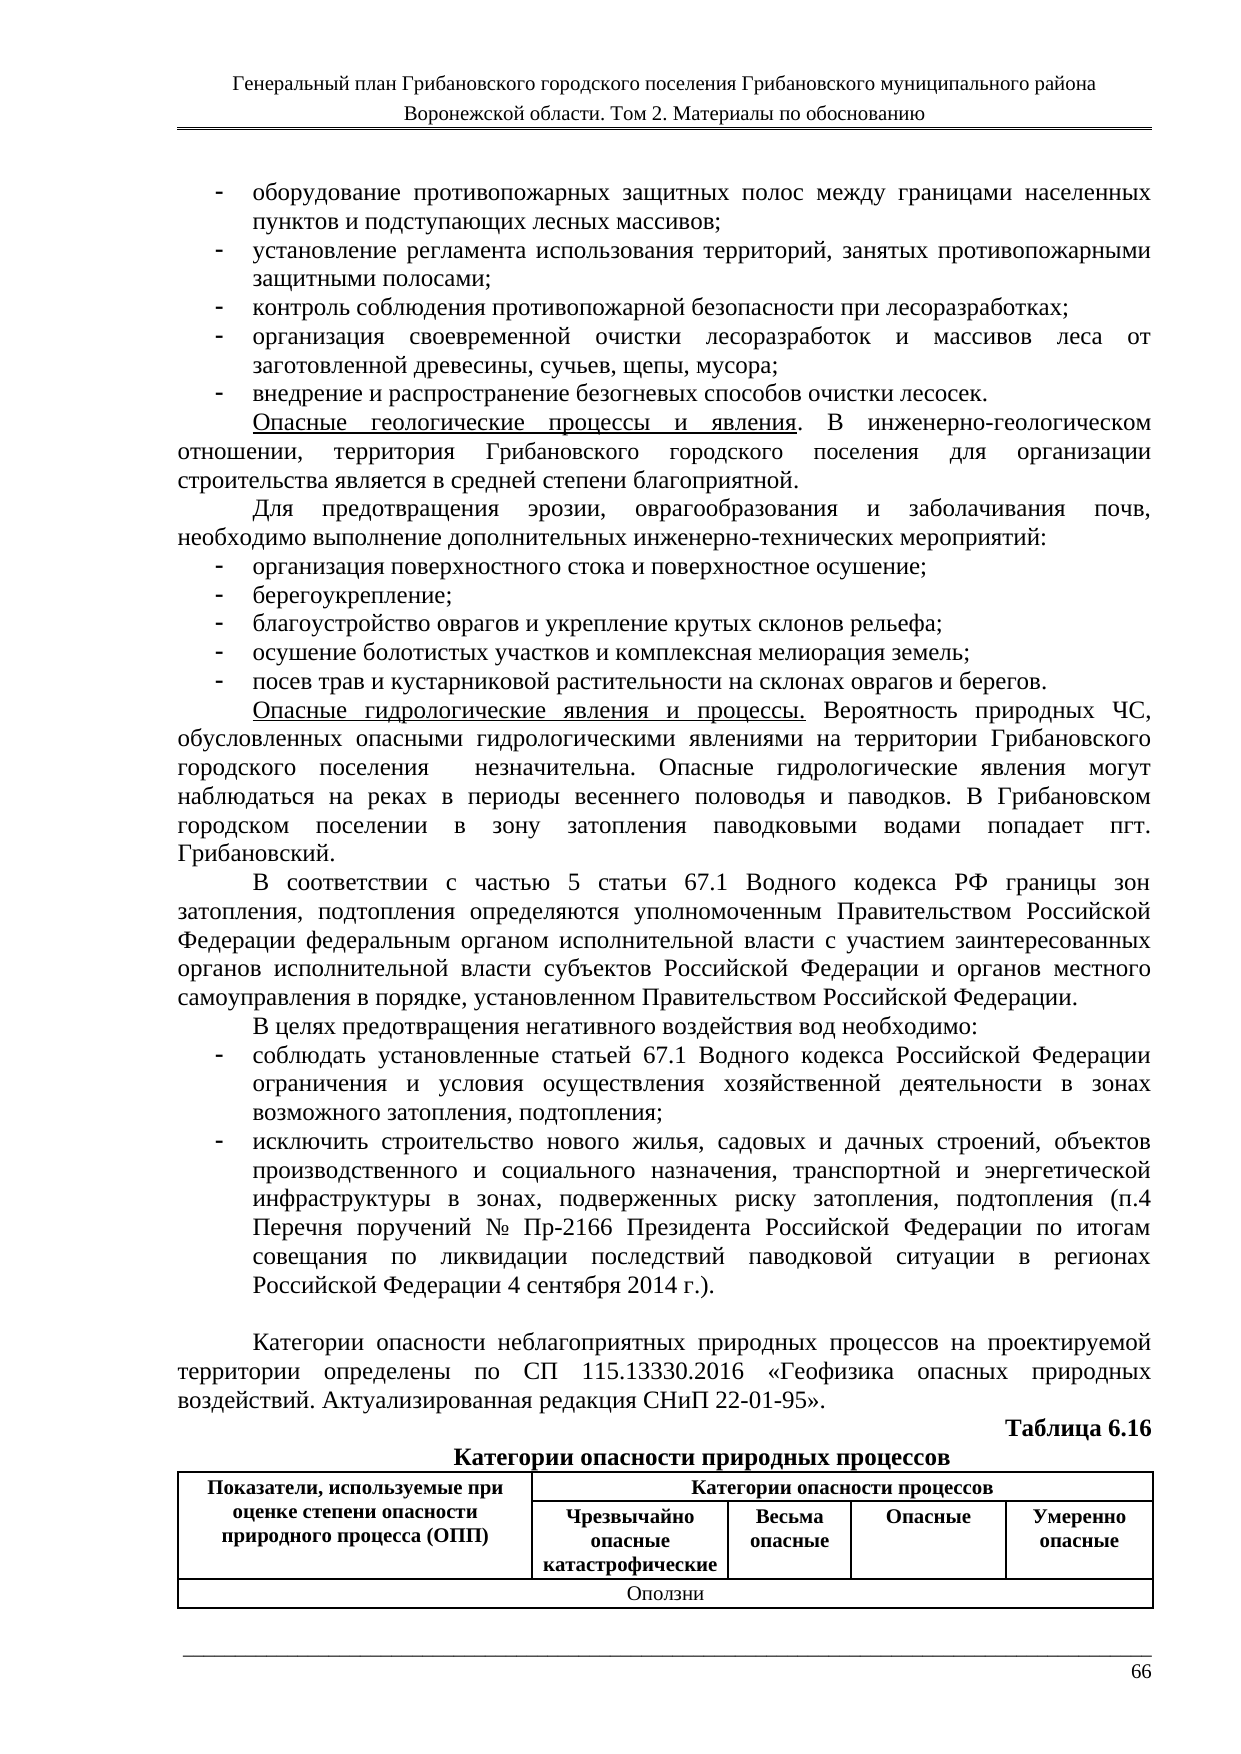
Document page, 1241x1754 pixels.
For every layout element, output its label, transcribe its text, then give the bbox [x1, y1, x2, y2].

text Опасные гидрологические явления и процессы. Вероятность природных ЧС, обусловленных опасными гидрологическими явлениями на территории Грибановского городского поселения незначительна. Опасные гидрологические явления могут наблюдаться на реках в периоды весеннего половодья и паводков. В Грибановском городском поселении в зону затопления паводковыми водами попадает пгт. Грибановский. [177, 695, 1152, 867]
list исключить строительство нового жилья, садовых и дачных строений, объектов производственного и социального назначения, транспортной и энергетической инфраструктуры в зонах, подверженных риску затопления, подтопления (п.4 Перечня поручений № Пр-2166 Президента Российской Федерации по итогам совещания по ликвидации последствий паводковой ситуации в регионах Российской Федерации 4 сентября .). [215, 1126, 1152, 1298]
list контроль соблюдения противопожарной безопасности при лесоразработках; [215, 292, 1152, 321]
text В соответствии с частью 5 статьи 67.1 Водного кодекса РФ границы зон затопления, подтопления определяются уполномоченным Правительством Российской Федерации федеральным органом исполнительной власти с участием заинтересованных органов исполнительной власти субъектов Российской Федерации и органов местного самоуправления в порядке, установленном Правительством Российской Федерации. [177, 867, 1152, 1011]
list организация своевременной очистки лесоразработок и массивов леса от заготовленной древесины, сучьев, щепы, мусора; [215, 321, 1152, 378]
list соблюдать установленные статьей 67.1 Водного кодекса Российской Федерации ограничения и условия осуществления хозяйственной деятельности в зонах возможного затопления, подтопления; [215, 1040, 1152, 1126]
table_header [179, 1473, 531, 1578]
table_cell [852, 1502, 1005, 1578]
text В целях предотвращения негативного воздействия вод необходимо: [177, 1011, 1152, 1040]
list установление регламента использования территорий, занятых противопожарными защитными полосами; [215, 235, 1152, 292]
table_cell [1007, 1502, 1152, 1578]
list организация поверхностного стока и поверхностное осушение; [215, 551, 1152, 580]
list оборудование противопожарных защитных полос между границами населенных пунктов и подступающих лесных массивов; [215, 177, 1152, 235]
list внедрение и распространение безогневых способов очистки лесосек. [215, 378, 1152, 407]
list берегоукрепление; [215, 580, 1152, 608]
list благоустройство оврагов и укрепление крутых склонов рельефа; [215, 608, 1152, 637]
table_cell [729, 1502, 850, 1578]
text Таблица 6.16 [177, 1413, 1152, 1442]
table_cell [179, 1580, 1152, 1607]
text Категории опасности неблагоприятных природных процессов на проектируемой территории определены по СП 115.13330.2016 «Геофизика опасных природных воздействий. Актуализированная редакция СНиП 22-01-95». [177, 1327, 1152, 1413]
list осушение болотистых участков и комплексная мелиорация земель; [215, 637, 1152, 666]
list посев трав и кустарниковой растительности на склонах оврагов и берегов. [215, 666, 1152, 695]
text Для предотвращения эрозии, оврагообразования и заболачивания почв, необходимо выполнение дополнительных инженерно-технических мероприятий: [177, 493, 1152, 551]
text Категории опасности природных процессов [177, 1442, 1152, 1471]
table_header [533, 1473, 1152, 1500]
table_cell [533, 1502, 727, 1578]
text Опасные геологические процессы и явления. В инженерно-геологическом отношении, территория Грибановского городского поселения для организации строительства является в средней степени благоприятной. [177, 407, 1152, 493]
